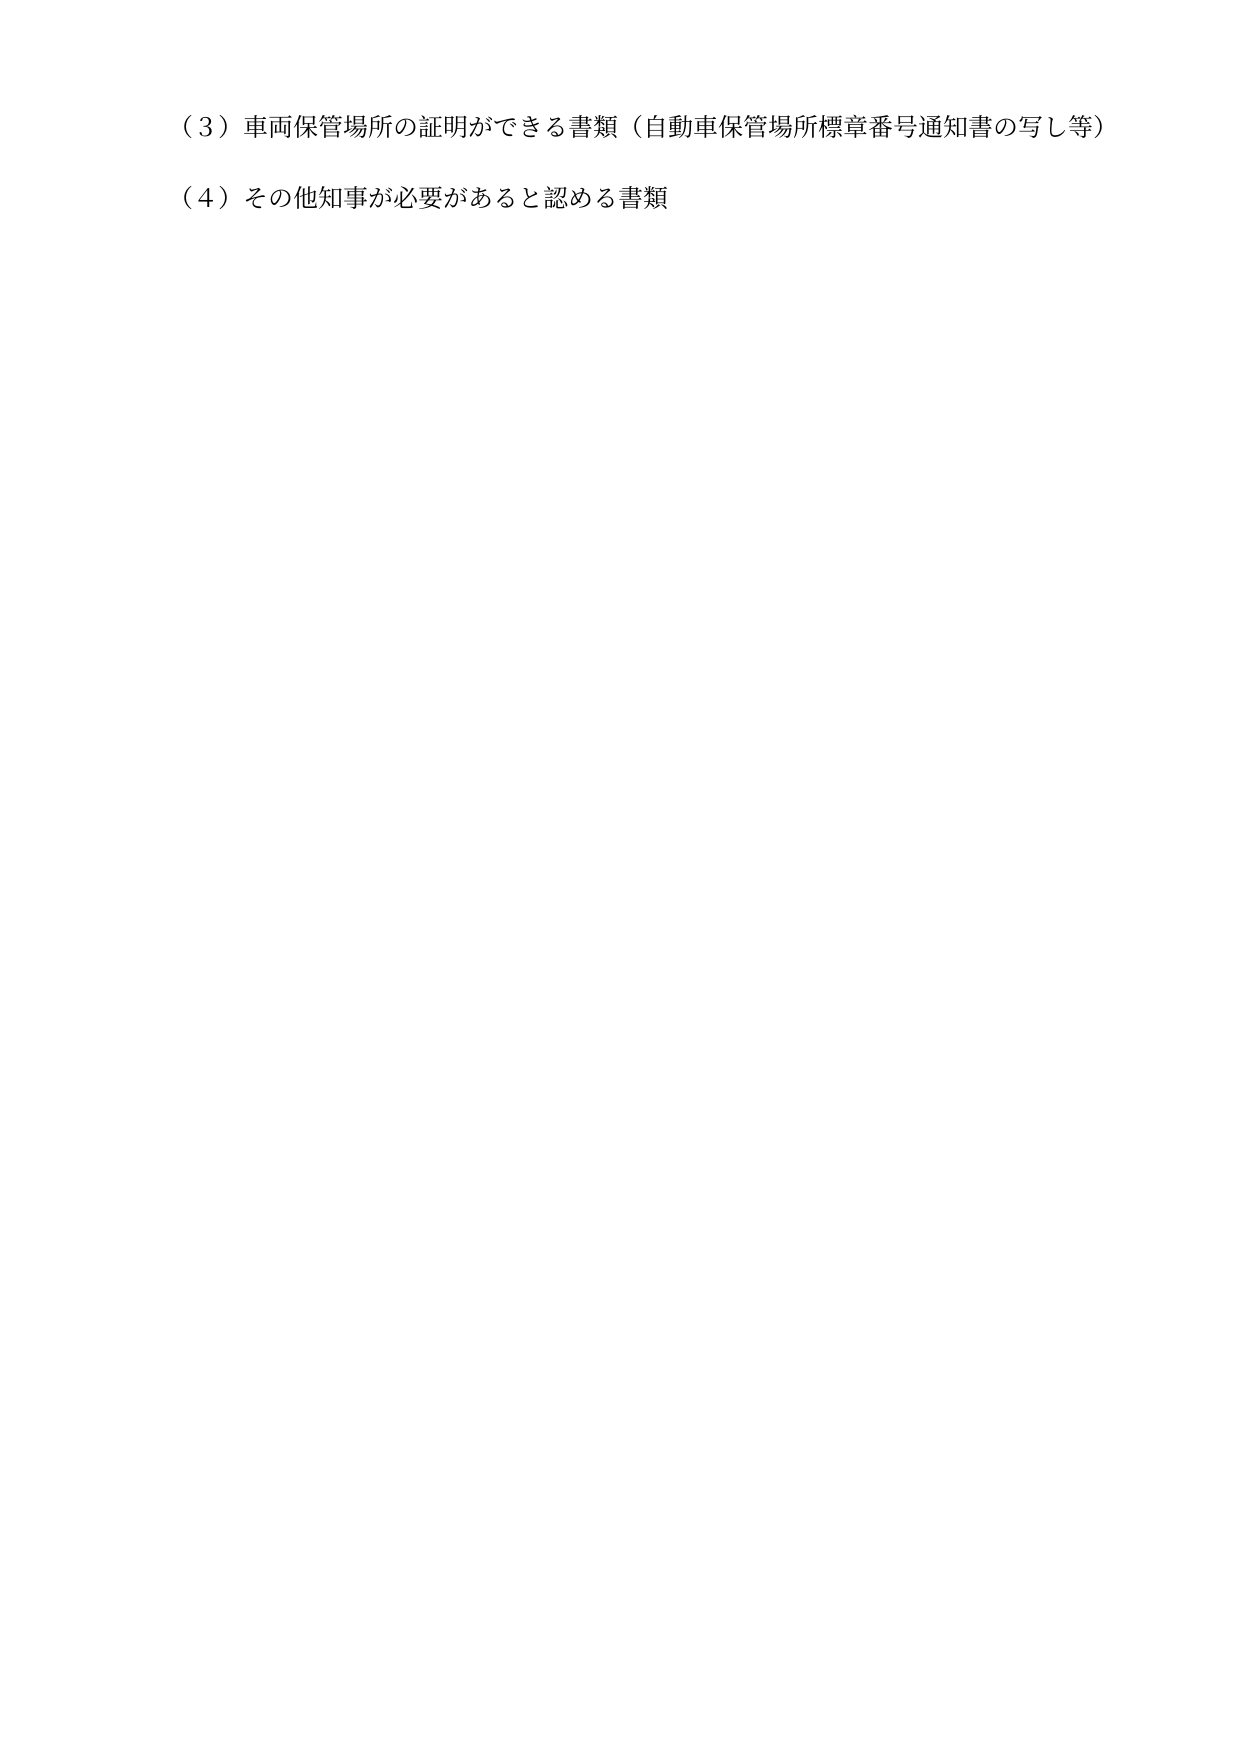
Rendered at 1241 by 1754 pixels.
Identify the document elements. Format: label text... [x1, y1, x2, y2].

text （４）その他知事が必要があると認める書類 [118, 161, 1122, 233]
text （３）車両保管場所の証明ができる書類（自動車保管場所標章番号通知書の写し等） [118, 90, 1122, 161]
